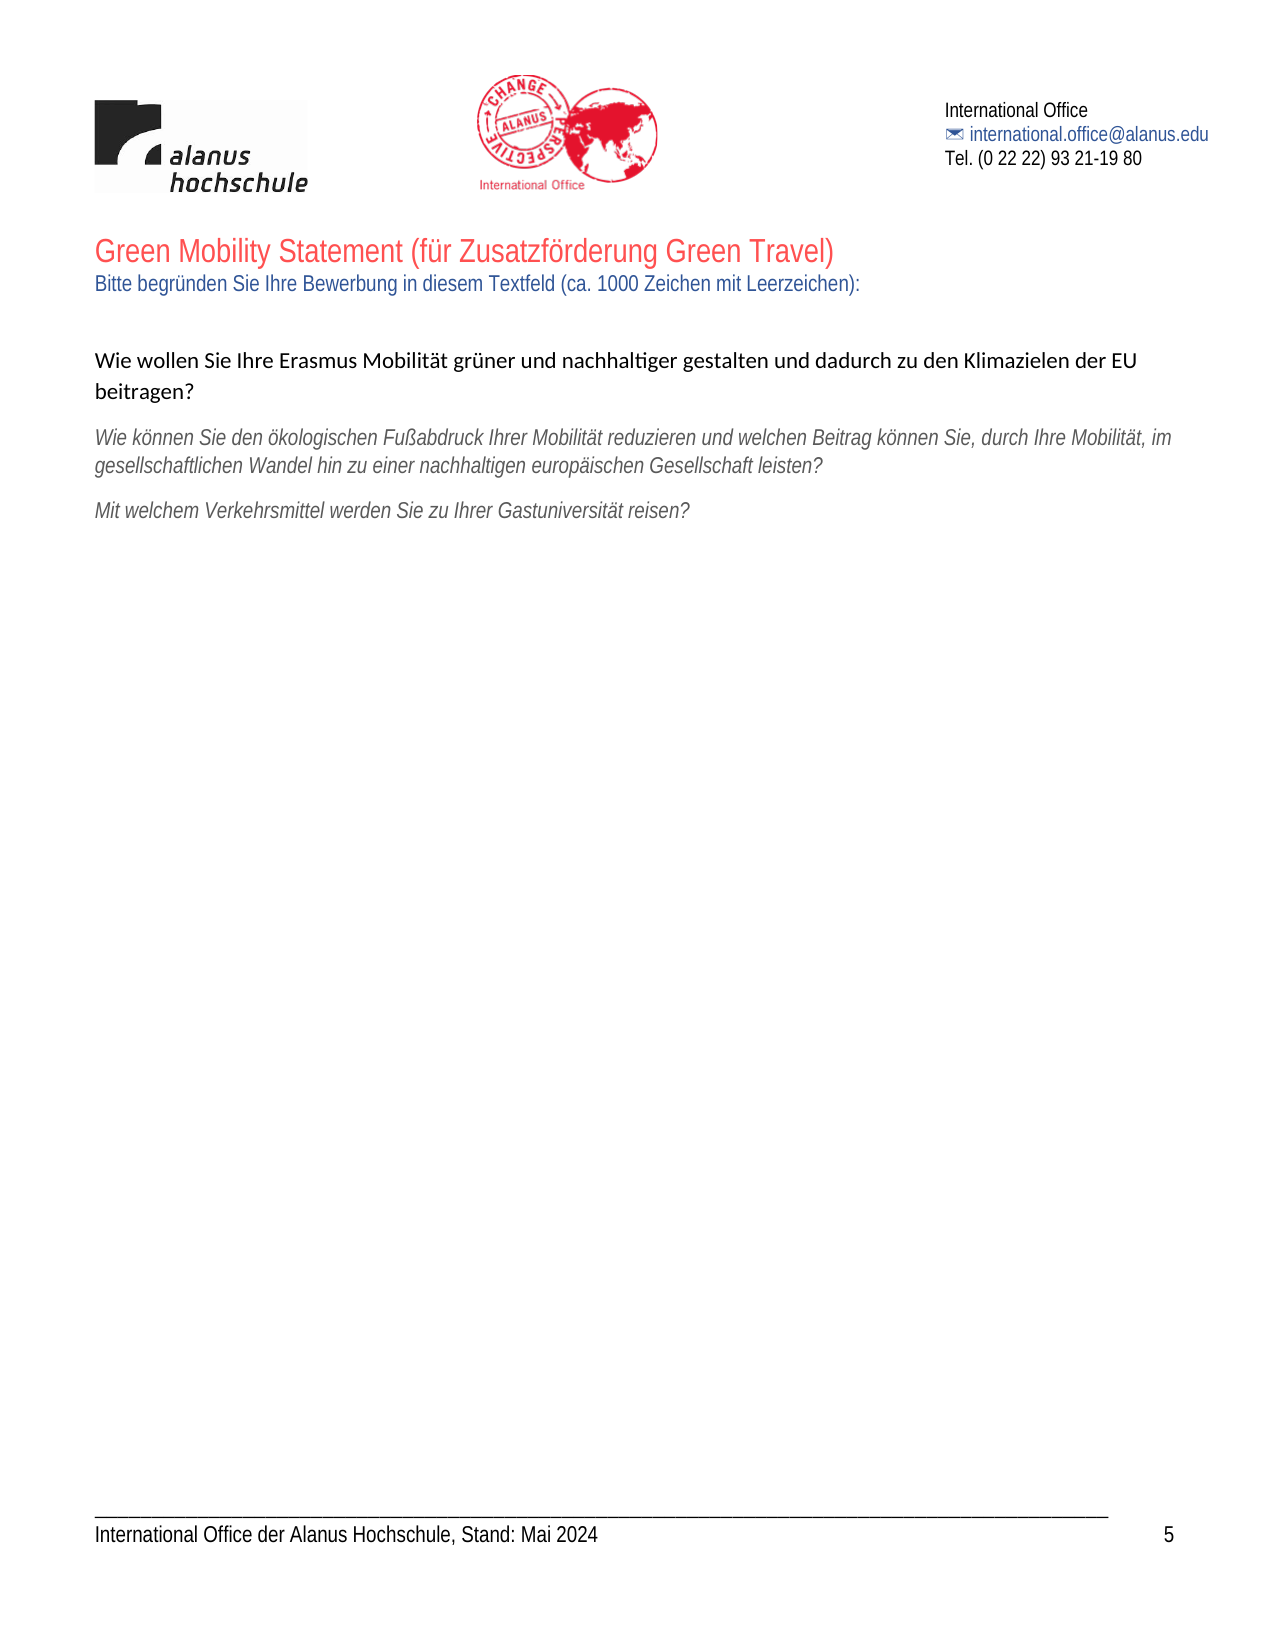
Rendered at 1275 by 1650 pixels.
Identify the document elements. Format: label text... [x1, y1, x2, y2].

picture [476, 75, 658, 193]
picture [94, 100, 308, 193]
text Bitte begründen Sie Ihre Bewerbung in diesem Textfeld (ca. 1000 Zeichen mit Leerzeichen): [94, 269, 1181, 296]
text Green Mobility Statement (für Zusatzförderung Green Travel) [94, 231, 1181, 269]
